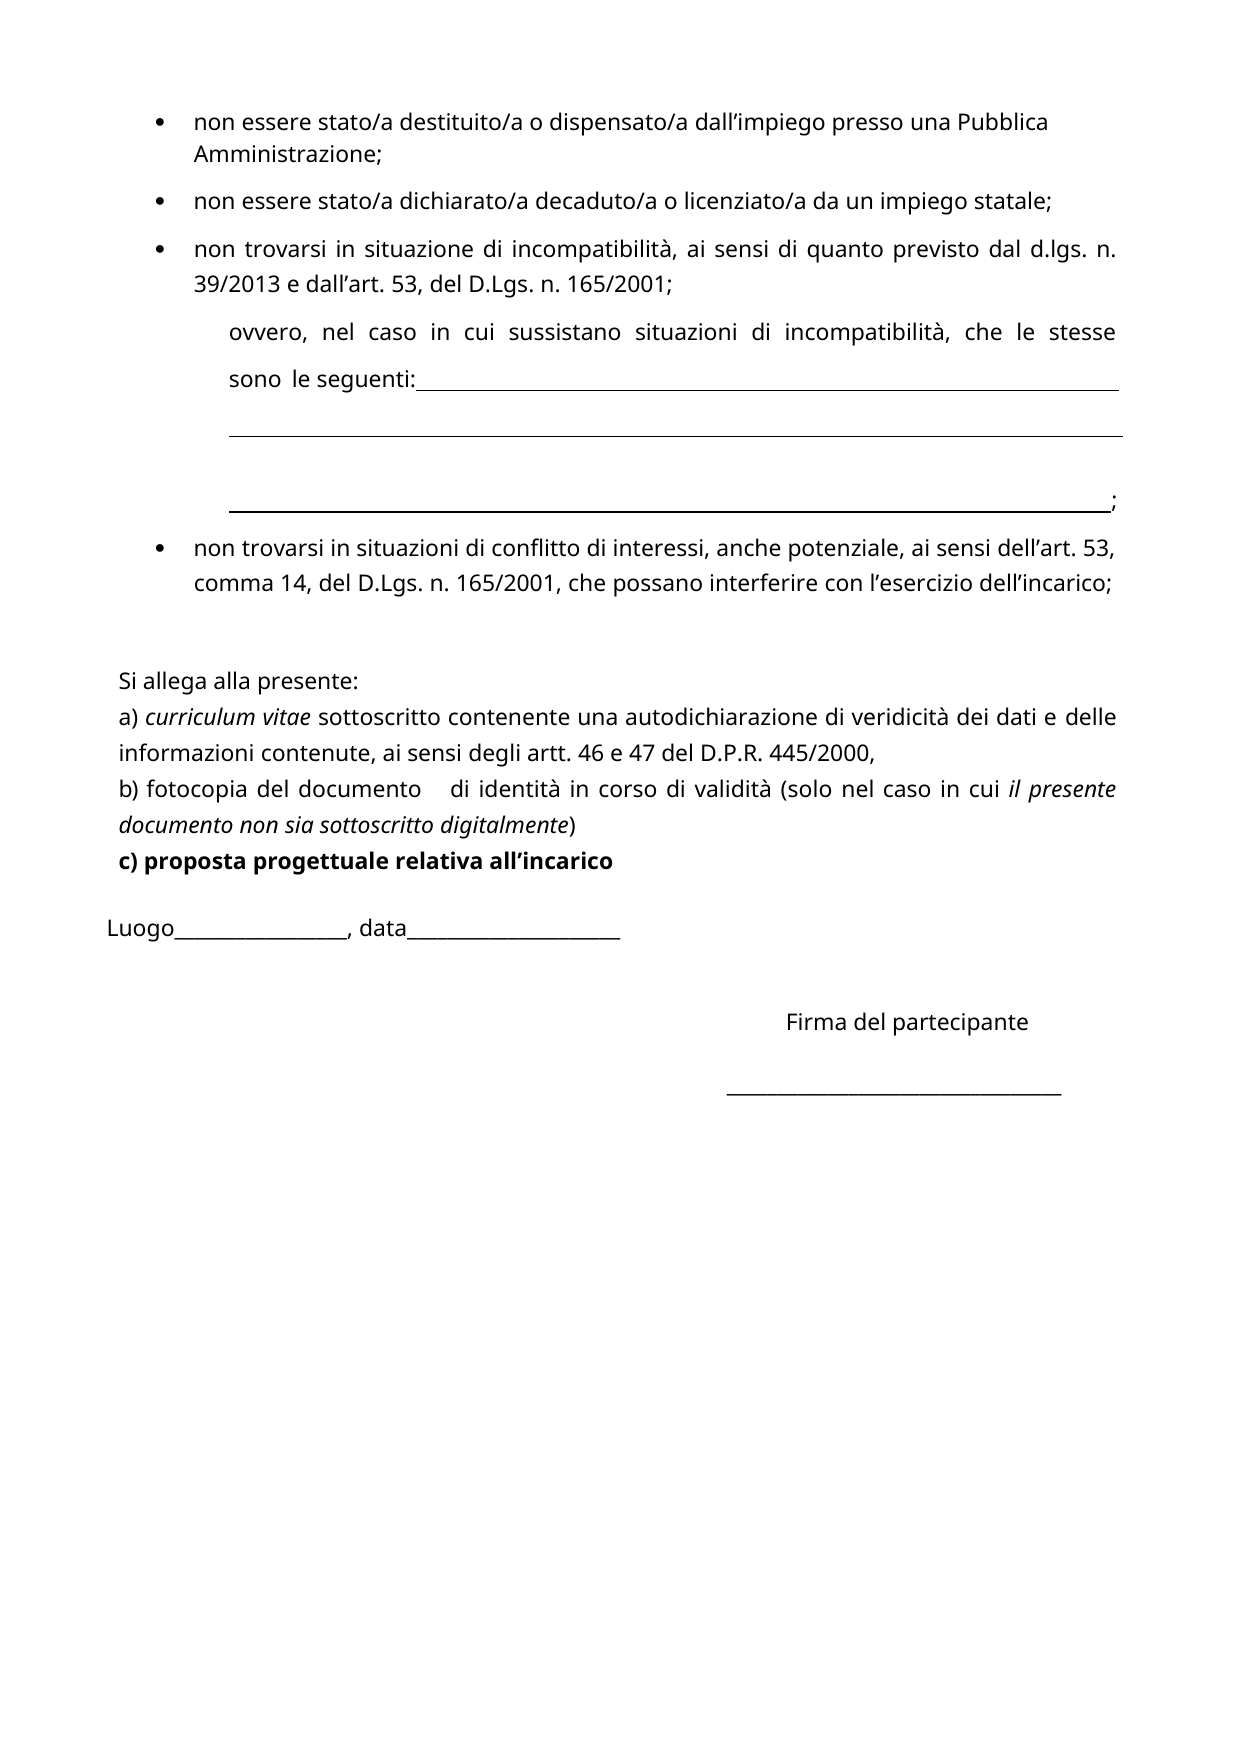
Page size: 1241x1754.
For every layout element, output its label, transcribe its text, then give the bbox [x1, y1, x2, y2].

text Luogo_________________, data_____________________ [106, 912, 1134, 943]
list non trovarsi in situazione di incompatibilità, ai sensi di quanto previsto dal d.lgs. n. 39/2013 e dall’art. 53, del D.Lgs. n. 165/2001; [156, 233, 1116, 299]
list non trovarsi in situazioni di conflitto di interessi, anche potenziale, ai sensi dell’art. 53, comma 14, del D.Lgs. n. 165/2001, che possano interferire con l’esercizio dell’incarico; [156, 532, 1116, 599]
text b) fotocopia del documento di identità in corso di validità (solo nel caso in cui il presente documento non sia sottoscritto digitalmente) [118, 773, 1117, 840]
text c) proposta progettuale relativa all’incarico [118, 845, 1117, 876]
text ; [229, 484, 1134, 516]
list non essere stato/a destituito/a o dispensato/a dall’impiego presso una Pubblica Amministrazione; [156, 106, 1134, 169]
list non essere stato/a dichiarato/a decaduto/a o licenziato/a da un impiego statale; [156, 185, 1134, 216]
text Si allega alla presente: [118, 665, 1117, 696]
text ovvero, nel caso in cui sussistano situazioni di incompatibilità, che le stesse sono le seguenti: [229, 316, 1116, 394]
text Firma del partecipante [786, 1006, 1134, 1037]
text a) curriculum vitae sottoscritto contenente una autodichiarazione di veridicità dei dati e delle informazioni contenute, ai sensi degli artt. 46 e 47 del D.P.R. 445/2000, [118, 701, 1117, 768]
text _________________________________ [727, 1068, 1134, 1099]
